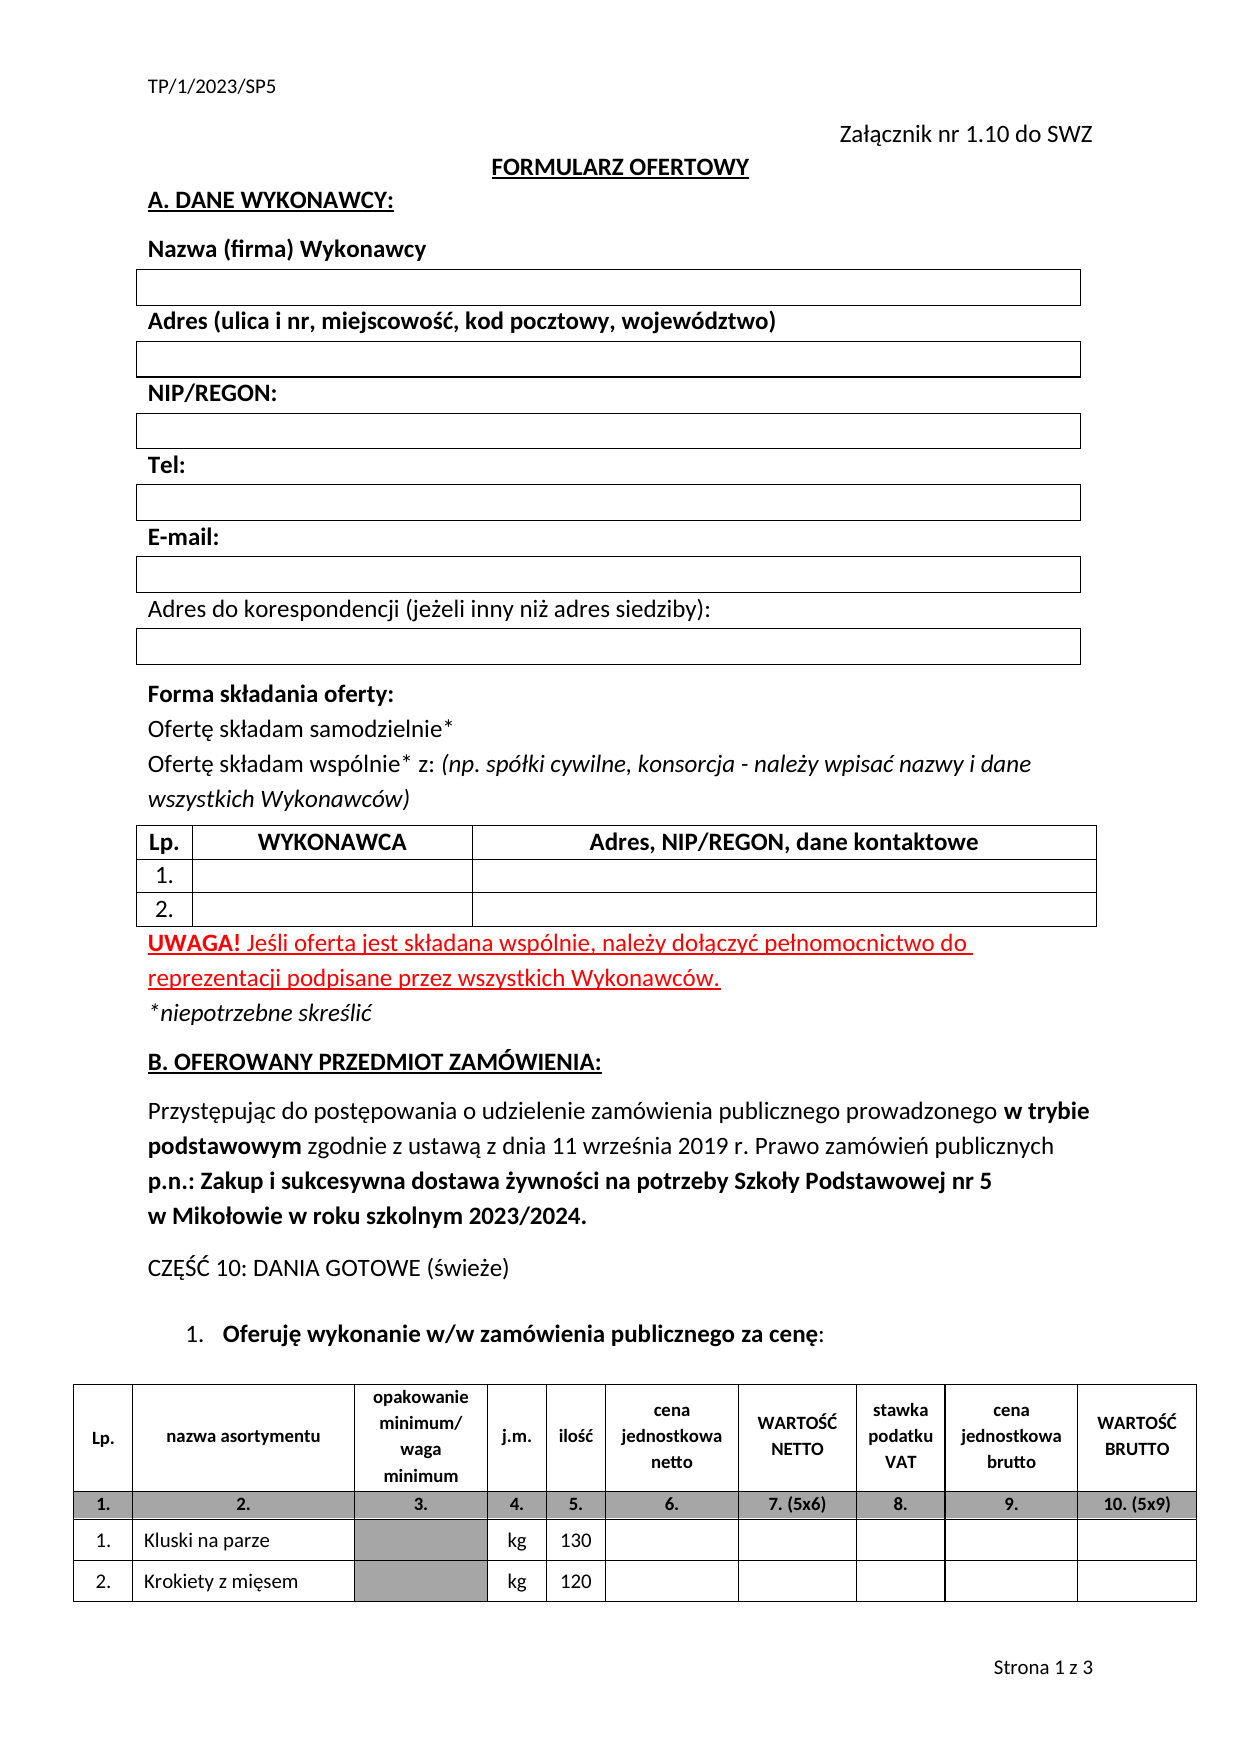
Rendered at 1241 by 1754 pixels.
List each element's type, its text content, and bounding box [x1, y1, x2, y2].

text NIP/REGON: [148, 377, 1093, 408]
table_cell 120 [547, 1561, 605, 1601]
table_cell 7. (5x6) [739, 1492, 856, 1518]
table_header cena jednostkowa brutto [946, 1385, 1077, 1491]
table_cell [193, 860, 472, 892]
table_cell 1. [74, 1492, 132, 1518]
table_header Lp. [137, 826, 192, 858]
table_cell [193, 893, 472, 926]
table_header Adres, NIP/REGON, dane kontaktowe [473, 826, 1096, 858]
table_cell 4. [488, 1492, 546, 1518]
text Nazwa (firma) Wykonawcy [148, 234, 1093, 264]
table_cell kg [488, 1561, 546, 1601]
table_cell [739, 1520, 856, 1560]
text B. OFEROWANY PRZEDMIOT ZAMÓWIENIA: [148, 1046, 1093, 1076]
table_header [137, 629, 1080, 664]
table_cell [857, 1520, 944, 1560]
table_cell 1. [74, 1520, 132, 1560]
table_header WYKONAWCA [193, 826, 472, 858]
text Tel: [148, 449, 1093, 480]
table_header opakowanie minimum/ waga minimum [355, 1385, 487, 1491]
table_header [137, 485, 1080, 520]
text E-mail: [148, 521, 1093, 552]
text A. DANE WYKONAWCY: [148, 184, 1093, 214]
table_cell 2. [133, 1492, 354, 1518]
table_cell [606, 1520, 738, 1560]
table_cell kg [488, 1520, 546, 1560]
table_header WARTOŚĆ NETTO [739, 1385, 856, 1491]
text Przystępując do postępowania o udzielenie zamówienia publicznego prowadzonego w trybie podstawowym zgodnie z ustawą z dnia 11 września 2019 r. Prawo zamówień publicznych p.n.: Zakup i sukcesywna dostawa żywności na potrzeby Szkoły Podstawowej nr 5 w Mikołowie w roku szkolnym 2023/2024. [148, 1095, 1093, 1231]
table_cell 6. [606, 1492, 738, 1518]
table_header WARTOŚĆ BRUTTO [1078, 1385, 1196, 1491]
table_header j.m. [488, 1385, 546, 1491]
table_cell 9. [946, 1492, 1077, 1518]
table_header cena jednostkowa netto [606, 1385, 738, 1491]
table_cell [1078, 1561, 1196, 1601]
table_header ilość [547, 1385, 605, 1491]
text *niepotrzebne skreślić [148, 997, 1093, 1028]
table_cell [355, 1520, 487, 1560]
table_cell 8. [857, 1492, 944, 1518]
text CZĘŚĆ 10: DANIA GOTOWE (świeże) [148, 1252, 1093, 1283]
table_cell [857, 1561, 944, 1601]
table_cell 5. [547, 1492, 605, 1518]
table_header [137, 414, 1080, 448]
list Oferuję wykonanie w/w zamówienia publicznego za cenę: [185, 1318, 1093, 1348]
table_header Lp. [74, 1385, 132, 1491]
table_cell [473, 860, 1096, 892]
text Ofertę składam samodzielnie* [148, 713, 1093, 744]
table_cell [946, 1561, 1077, 1601]
table_cell [606, 1561, 738, 1601]
table_cell [739, 1561, 856, 1601]
table_cell 2. [137, 893, 192, 926]
table_cell 130 [547, 1520, 605, 1560]
table_cell [1078, 1520, 1196, 1560]
table_cell 2. [74, 1561, 132, 1601]
text UWAGA! Jeśli oferta jest składana wspólnie, należy dołączyć pełnomocnictwo do reprezentacji podpisane przez wszystkich Wykonawców. [148, 927, 1093, 993]
text Załącznik nr 1.10 do SWZ [148, 118, 1093, 149]
table_cell [355, 1561, 487, 1601]
table_header nazwa asortymentu [133, 1385, 354, 1491]
text Adres (ulica i nr, miejscowość, kod pocztowy, województwo) [148, 306, 1093, 336]
table_cell 1. [137, 860, 192, 892]
table_cell [946, 1520, 1077, 1560]
text Adres do korespondencji (jeżeli inny niż adres siedziby): [148, 593, 1093, 623]
table_cell Kluski na parze [133, 1520, 354, 1560]
table_cell 10. (5x9) [1078, 1492, 1196, 1518]
table_cell Krokiety z mięsem [133, 1561, 354, 1601]
table_header [137, 342, 1080, 376]
text Ofertę składam wspólnie* z: (np. spółki cywilne, konsorcja - należy wpisać nazwy i dane wszystkich Wykonawców) [148, 748, 1093, 814]
table_header [137, 557, 1080, 592]
table_header [137, 270, 1080, 304]
table_cell [473, 893, 1096, 926]
text FORMULARZ OFERTOWY [148, 151, 1093, 182]
table_cell 3. [355, 1492, 487, 1518]
text Forma składania oferty: [148, 678, 1093, 709]
table_header stawka podatku VAT [857, 1385, 944, 1491]
